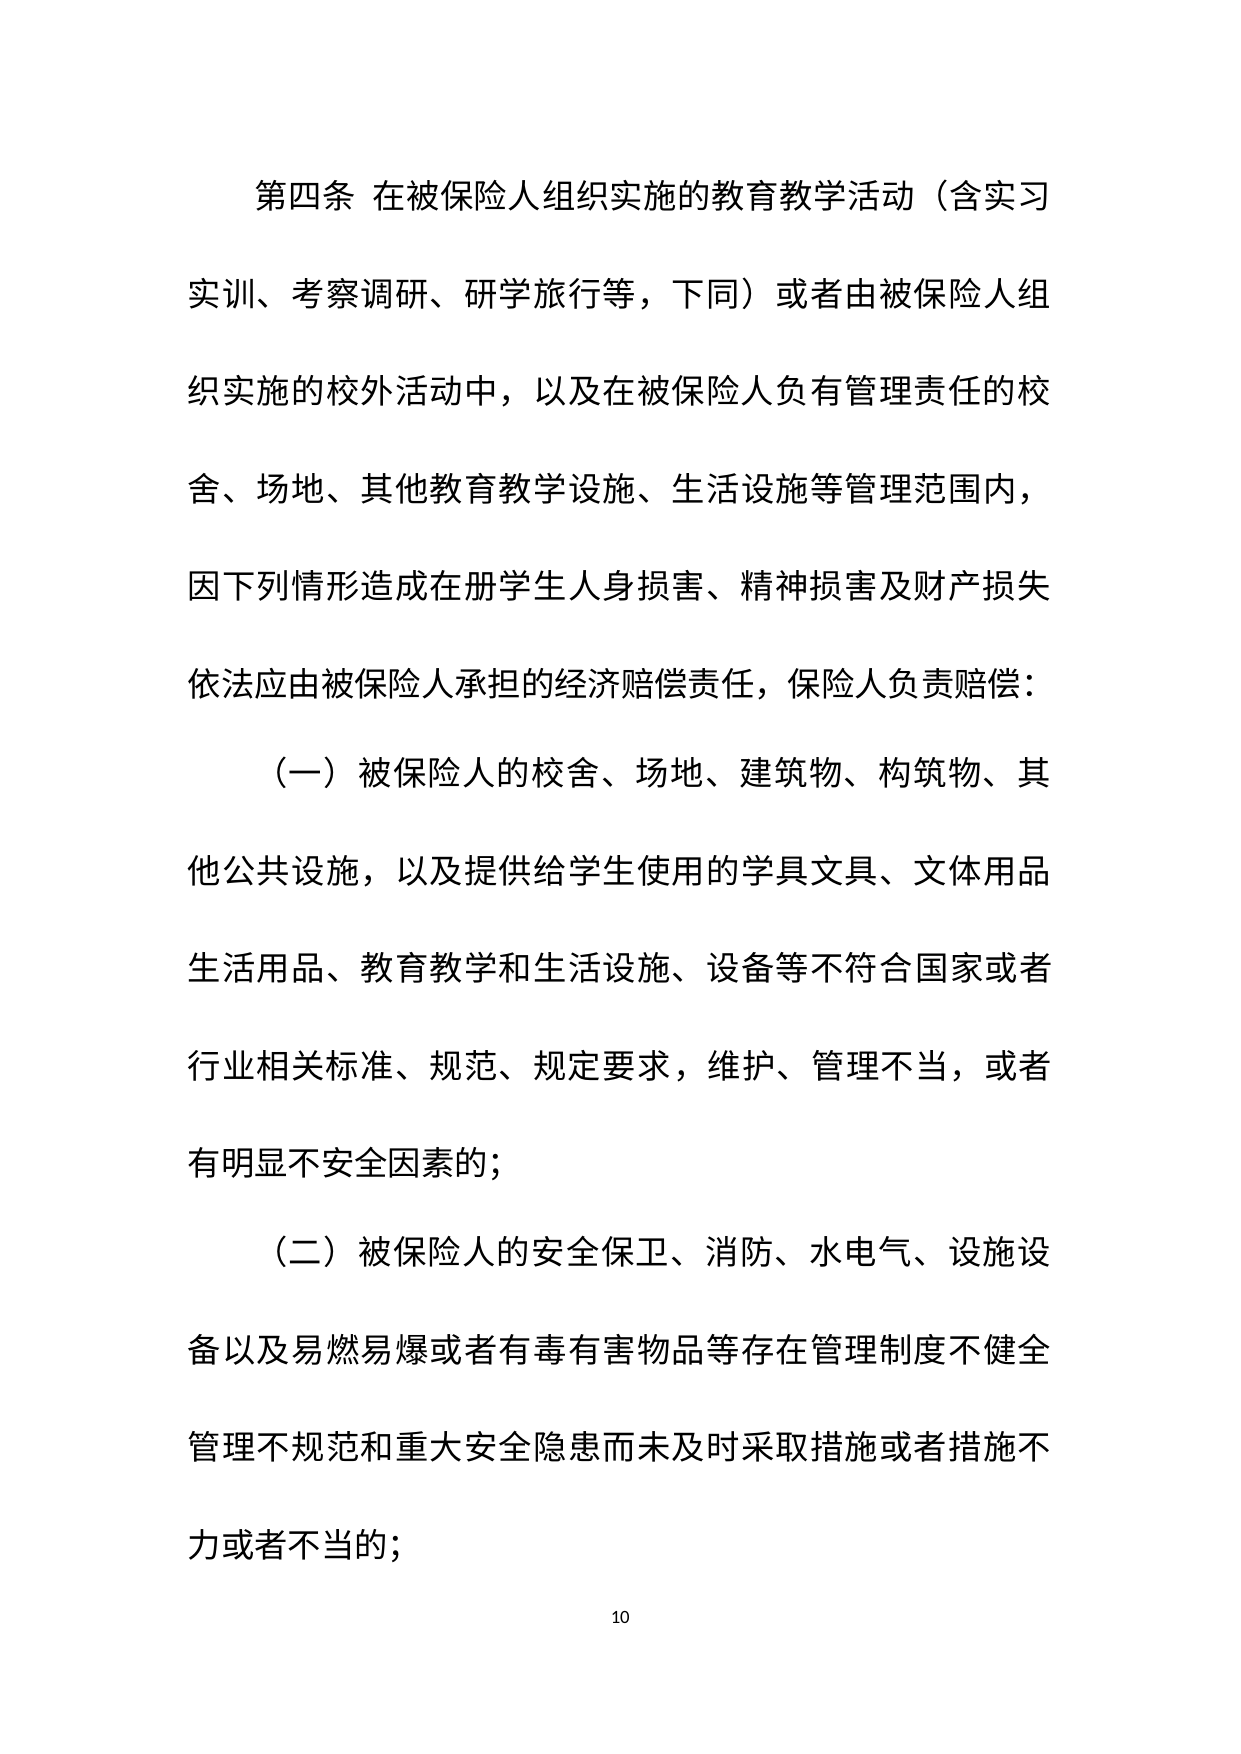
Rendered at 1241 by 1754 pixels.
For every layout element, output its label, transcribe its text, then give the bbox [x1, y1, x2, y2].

text （一）被保险人的校舍、场地、建筑物、构筑物、其他公共设施，以及提供给学生使用的学具文具、文体用品、生活用品、教育教学和生活设施、设备等不符合国家或者行业相关标准、规范、规定要求，维护、管理不当，或者有明显不安全因素的； [187, 738, 1053, 1193]
text （二）被保险人的安全保卫、消防、水电气、设施设备以及易燃易爆或者有毒有害物品等存在管理制度不健全、管理不规范和重大安全隐患而未及时采取措施或者措施不力或者不当的； [187, 1218, 1053, 1575]
text 第四条 在被保险人组织实施的教育教学活动（含实习实训、考察调研、研学旅行等，下同）或者由被保险人组织实施的校外活动中，以及在被保险人负有管理责任的校舍、场地、其他教育教学设施、生活设施等管理范围内，因下列情形造成在册学生人身损害、精神损害及财产损失，依法应由被保险人承担的经济赔偿责任，保险人负责赔偿： [187, 162, 1053, 714]
